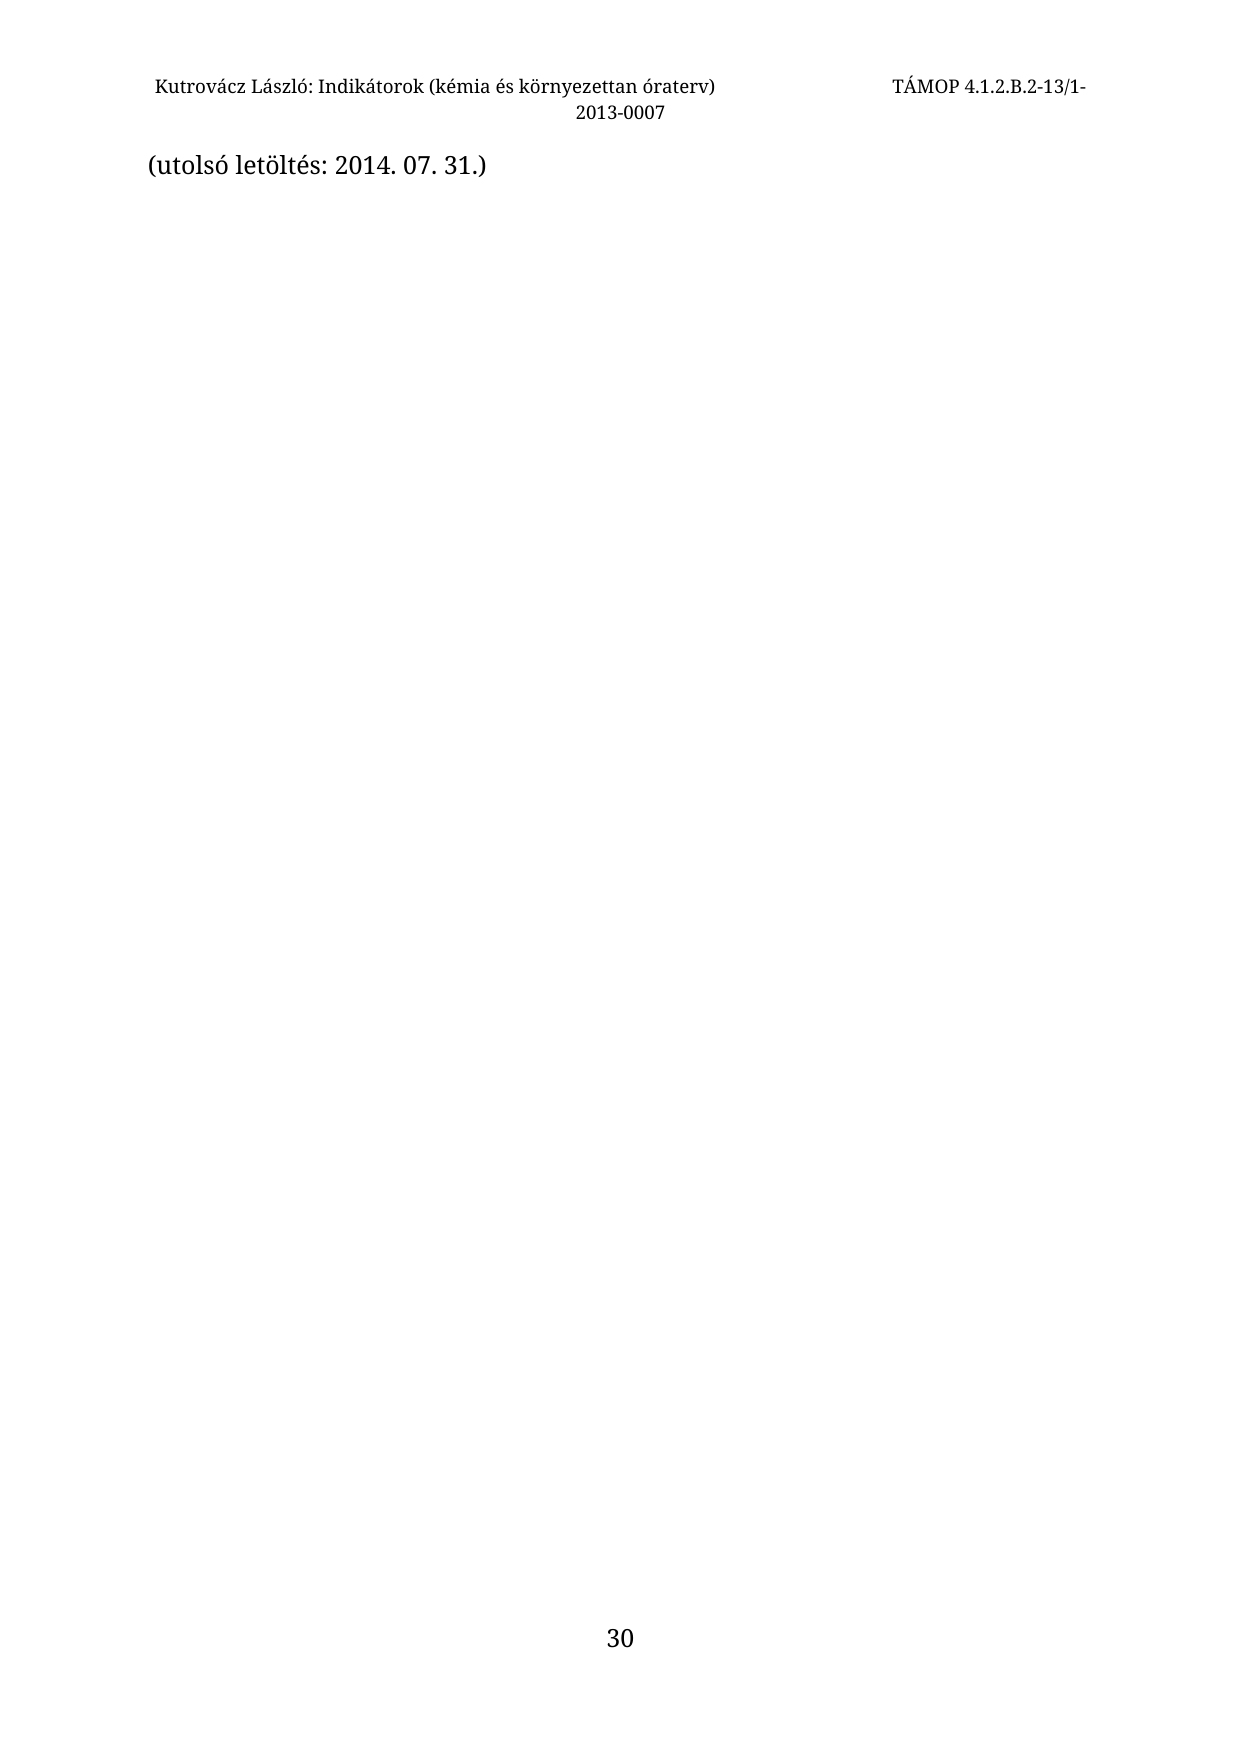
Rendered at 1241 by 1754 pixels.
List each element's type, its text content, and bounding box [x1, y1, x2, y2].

text (utolsó letöltés: 2014. 07. 31.) [148, 148, 1093, 182]
